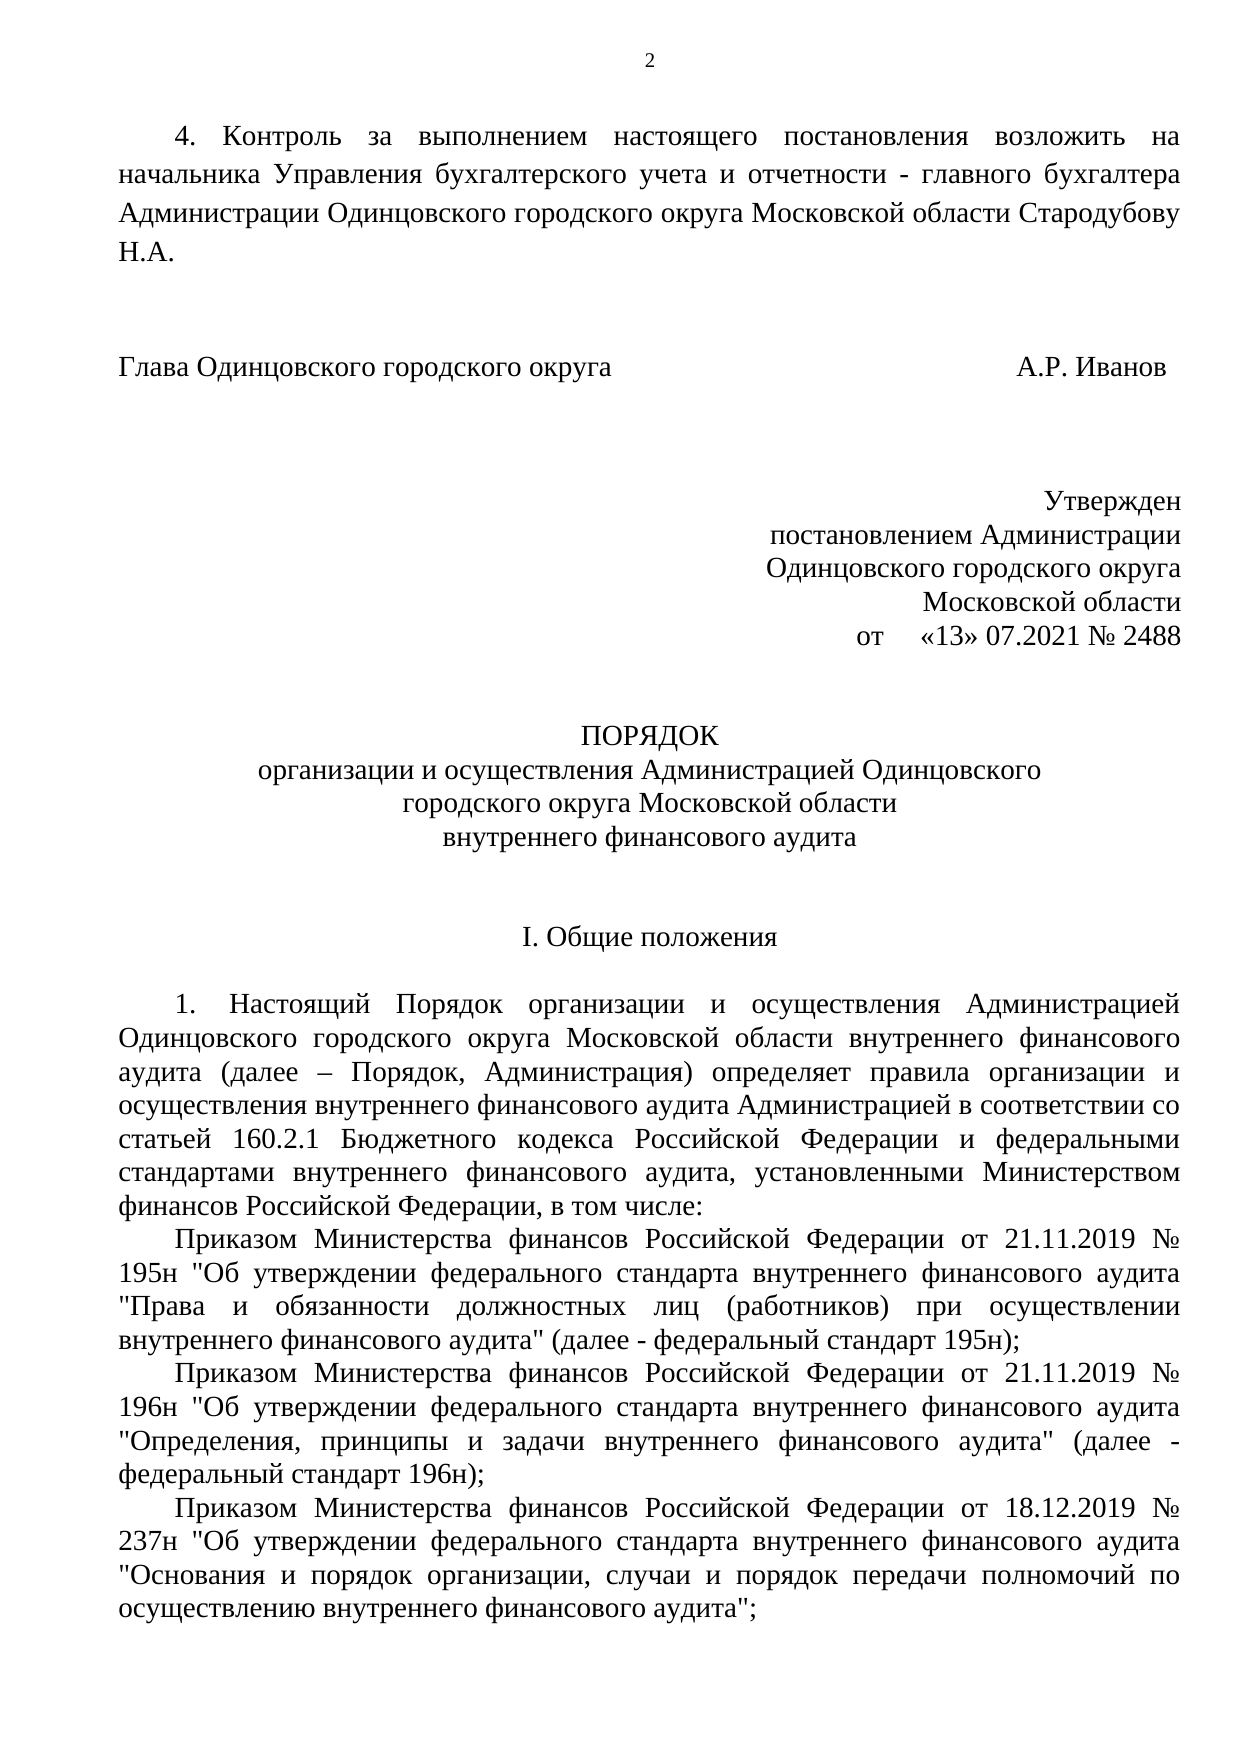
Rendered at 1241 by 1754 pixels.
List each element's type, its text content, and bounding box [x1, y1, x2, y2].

text Приказом Министерства финансов Российской Федерации от 18.12.2019 № 237н "Об утверждении федерального стандарта внутреннего финансового аудита "Основания и порядок организации, случаи и порядок передачи полномочий по осуществлению внутреннего финансового аудита"; [118, 1490, 1181, 1624]
text 4. Контроль за выполнением настоящего постановления возложить на начальника Управления бухгалтерского учета и отчетности - главного бухгалтера Администрации Одинцовского городского округа Московской области Стародубову Н.А. [118, 118, 1181, 267]
text Утвержден [118, 483, 1181, 517]
text Глава Одинцовского городского округа А.Р. Иванов [118, 349, 1240, 383]
text городского округа Московской области [118, 785, 1181, 819]
text 1. Настоящий Порядок организации и осуществления Администрацией Одинцовского городского округа Московской области внутреннего финансового аудита (далее – Порядок, Администрация) определяет правила организации и осуществления внутреннего финансового аудита Администрацией в соответствии со статьей 160.2.1 Бюджетного кодекса Российской Федерации и федеральными стандартами внутреннего финансового аудита, установленными Министерством финансов Российской Федерации, в том числе: [118, 987, 1181, 1221]
text I. Общие положения [118, 919, 1181, 953]
text Приказом Министерства финансов Российской Федерации от 21.11.2019 № 196н "Об утверждении федерального стандарта внутреннего финансового аудита "Определения, принципы и задачи внутреннего финансового аудита" (далее - федеральный стандарт 196н); [118, 1356, 1181, 1490]
text внутреннего финансового аудита [118, 819, 1181, 852]
text ПОРЯДОК [118, 718, 1181, 752]
text организации и осуществления Администрацией Одинцовского [118, 752, 1181, 785]
text Одинцовского городского округа Московской области от «13» 07.2021 № 2488 [753, 551, 1181, 651]
text Приказом Министерства финансов Российской Федерации от 21.11.2019 № 195н "Об утверждении федерального стандарта внутреннего финансового аудита "Права и обязанности должностных лиц (работников) при осуществлении внутреннего финансового аудита" (далее - федеральный стандарт 195н); [118, 1221, 1181, 1356]
text постановлением Администрации [753, 517, 1181, 551]
